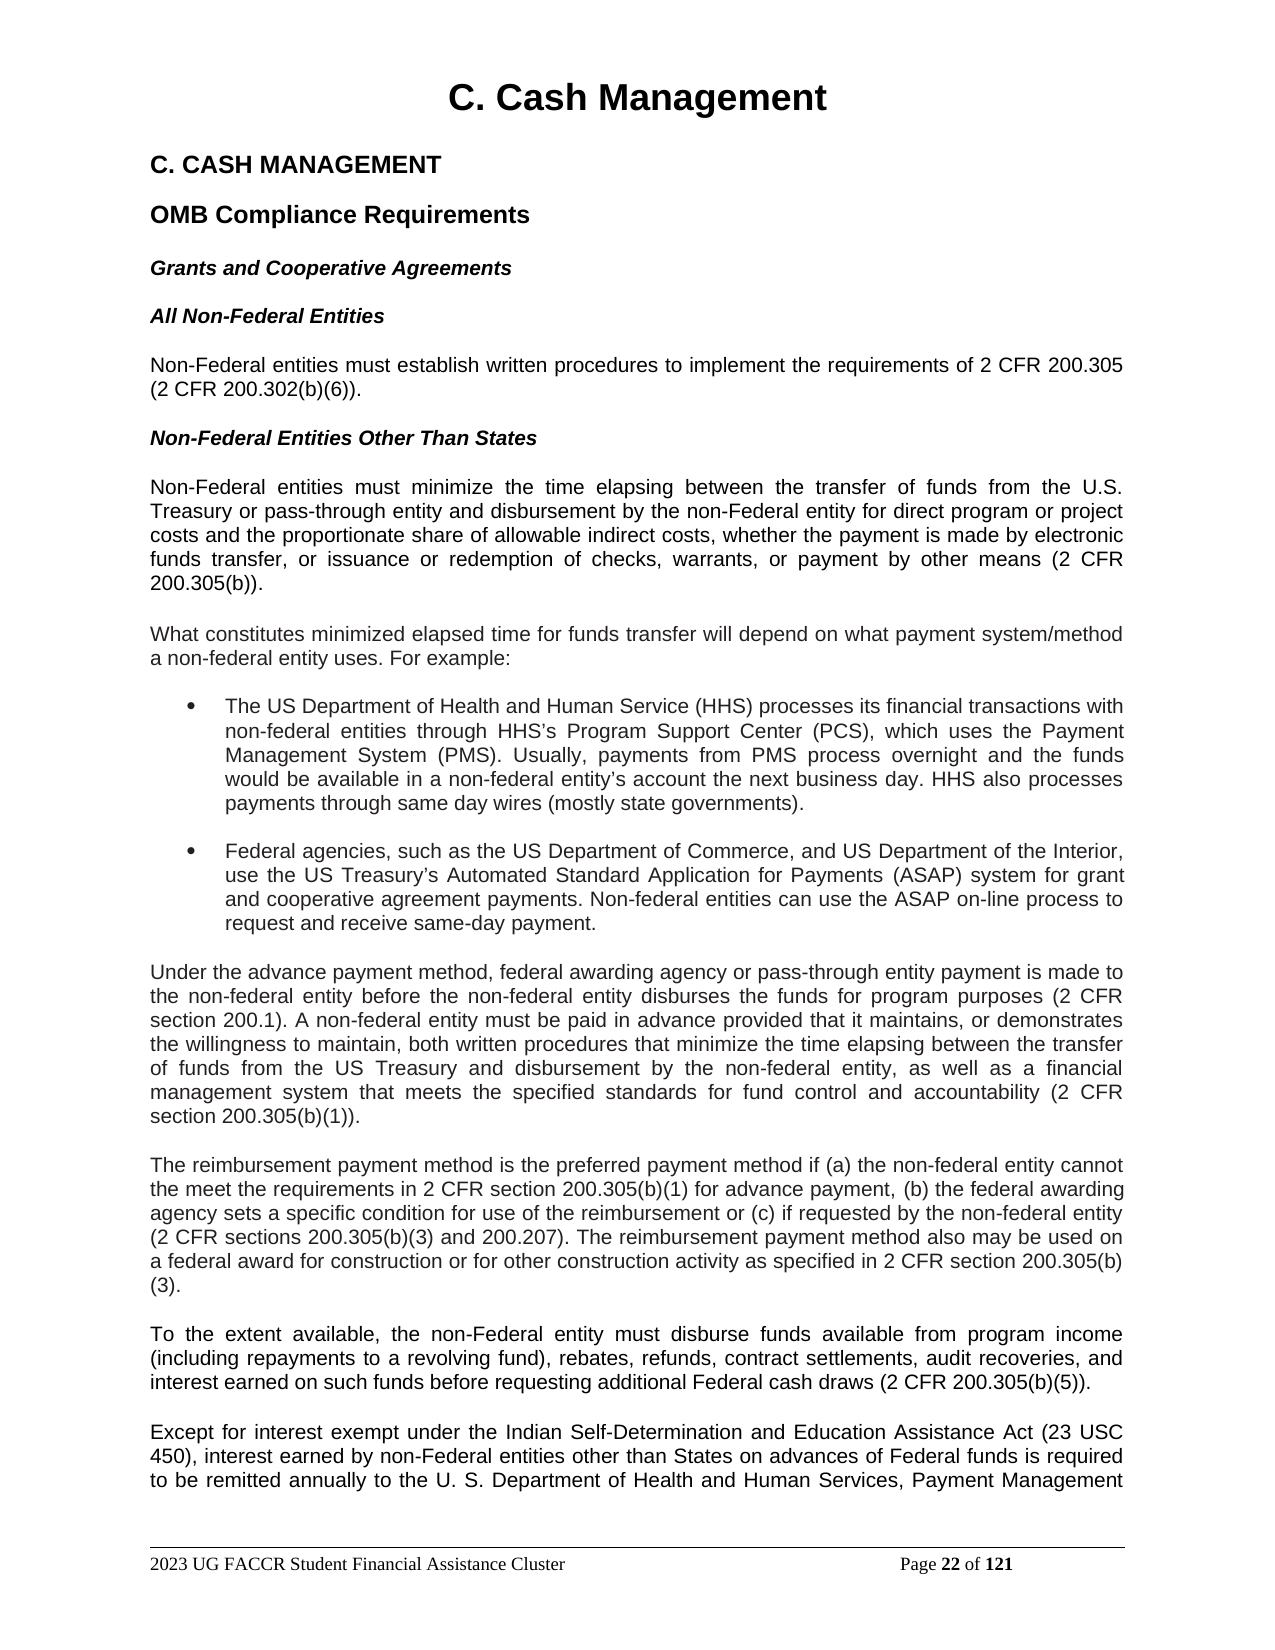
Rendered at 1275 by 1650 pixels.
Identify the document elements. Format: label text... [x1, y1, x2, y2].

text Non-Federal entities must establish written procedures to implement the requirements of 2 CFR 200.305 (2 CFR 200.302(b)(6)). [150, 352, 1125, 401]
text The reimbursement payment method is the preferred payment method if (a) the non-federal entity cannot the meet the requirements in 2 CFR section 200.305(b)(1) for advance payment, (b) the federal awarding agency sets a specific condition for use of the reimbursement or (c) if requested by the non-federal entity (2 CFR sections 200.305(b)(3) and 200.207). The reimbursement payment method also may be used on a federal award for construction or for other construction activity as specified in 2 CFR section 200.305(b)(3). [150, 1153, 1125, 1297]
text Non-Federal Entities Other Than States [150, 424, 1125, 450]
text All Non-Federal Entities [150, 303, 1125, 328]
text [150, 1420, 1125, 1492]
list The US Department of Health and Human Service (HHS) processes its financial transactions with non-federal entities through HHS’s Program Support Center (PCS), which uses the Payment Management System (PMS). Usually, payments from PMS process overnight and the funds would be available in a non-federal entity’s account the next business day. HHS also processes payments through same day wires (mostly state governments). [187, 694, 1125, 814]
subtitle OMB Compliance Requirements [150, 204, 1125, 229]
text What constitutes minimized elapsed time for funds transfer will depend on what payment system/method a non-federal entity uses. For example: [150, 621, 1125, 669]
list Federal agencies, such as the US Department of Commerce, and US Department of the Interior, use the US Treasury’s Automated Standard Application for Payments (ASAP) system for grant and cooperative agreement payments. Non-federal entities can use the ASAP on-line process to request and receive same-day payment. [187, 839, 1125, 935]
text To the extent available, the non-Federal entity must disburse funds available from program income (including repayments to a revolving fund), rebates, refunds, contract settlements, audit recoveries, and interest earned on such funds before requesting additional Federal cash draws (2 CFR 200.305(b)(5)). [150, 1322, 1125, 1393]
text Grants and Cooperative Agreements [150, 255, 1125, 279]
text Non-Federal entities must minimize the time elapsing between the transfer of funds from the U.S. Treasury or pass-through entity and disbursement by the non-Federal entity for direct program or project costs and the proportionate share of allowable indirect costs, whether the payment is made by electronic funds transfer, or issuance or redemption of checks, warrants, or payment by other means (2 CFR 200.305(b)). [150, 473, 1125, 595]
text Under the advance payment method, federal awarding agency or pass-through entity payment is made to the non-federal entity before the non-federal entity disburses the funds for program purposes (2 CFR section 200.1). A non-federal entity must be paid in advance provided that it maintains, or demonstrates the willingness to maintain, both written procedures that minimize the time elapsing between the transfer of funds from the US Treasury and disbursement by the non-federal entity, as well as a financial management system that meets the specified standards for fund control and accountability (2 CFR section 200.305(b)(1)). [150, 960, 1125, 1128]
subtitle C. CASH MANAGEMENT [150, 150, 1125, 179]
